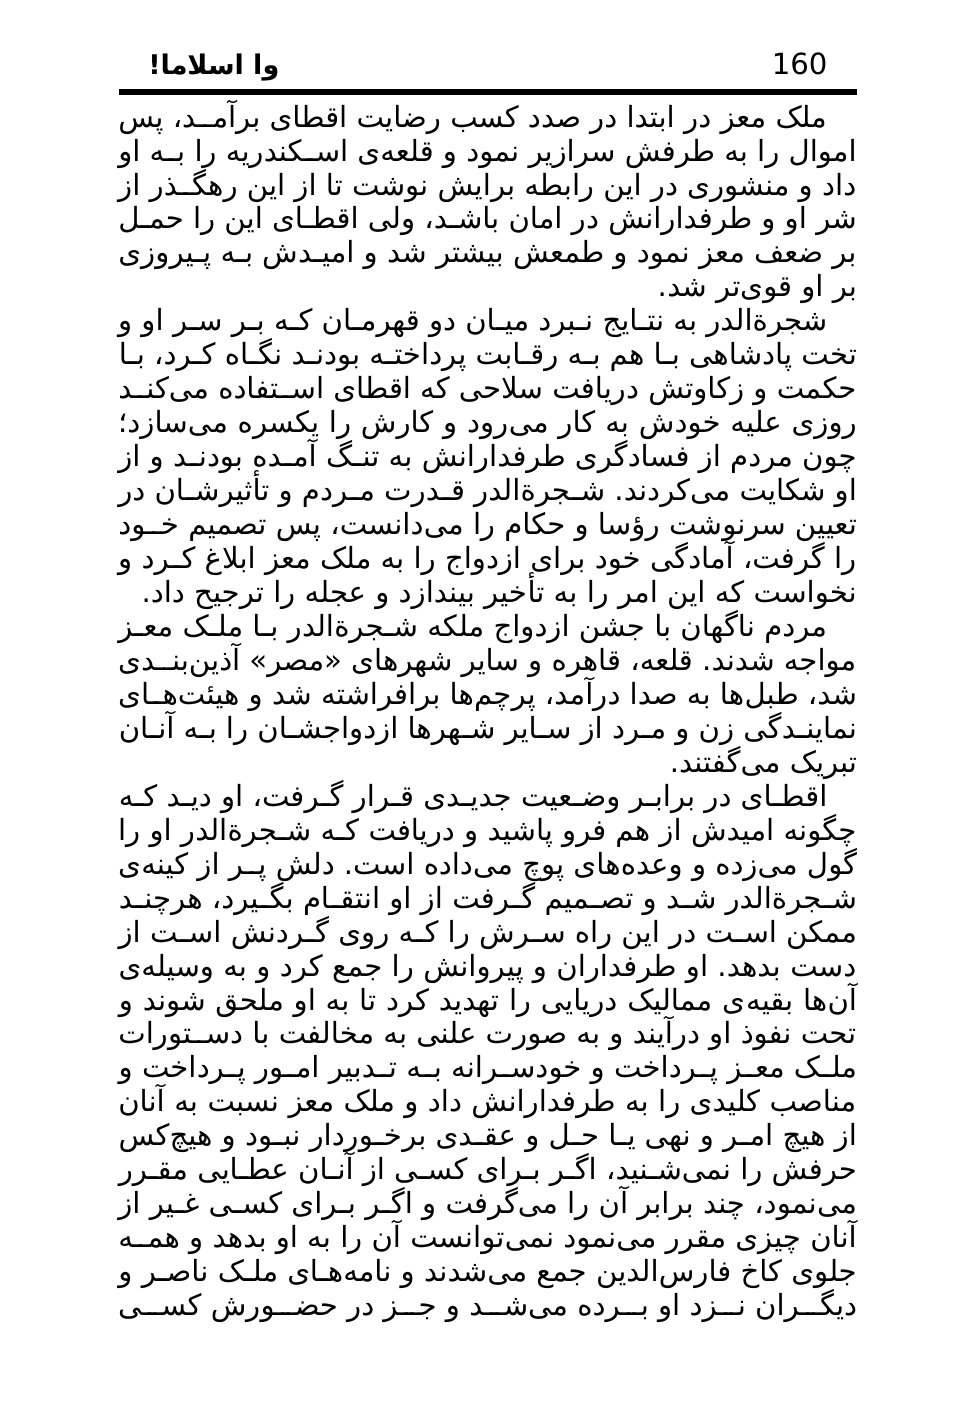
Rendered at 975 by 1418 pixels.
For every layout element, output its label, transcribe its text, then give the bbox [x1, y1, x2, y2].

text ملک معز در ابتدا در صدد کسب رضایت اقطای برآمد، پس اموال را به طرفش سرازیر نمود و قلعه‌ی اسکندریه را به او داد و منشوری در این رابطه برایش نوشت تا از این رهگذر از شر او و طرفدارانش در امان باشد، ولی اقطای این را حمل بر ضعف معز نمود و طمعش بیشتر شد و امیدش به پیروزی بر او قوی‌تر شد. [118, 100, 857, 304]
text شجرةالدر به نتایج نبرد میان دو قهرمان که بر سر او و تخت پادشاهی با هم به رقابت پرداخته بودند نگاه کرد، با حکمت و زکاوتش دریافت سلاحی که اقطای استفاده می‌کند روزی علیه خودش به کار می‌رود و کارش را یکسره می‌سازد؛ چون مردم از فسادگری طرفدارانش به تنگ آمده بودند و از او شکایت می‌کردند. شجرةالدر قدرت مردم و تأثیرشان در تعیین سرنوشت رؤسا و حکام را می‌دانست، پس تصمیم خود را گرفت، آمادگی خود برای ازدواج را به ملک معز ابلاغ کرد و نخواست که این امر را به تأخیر بیندازد و عجله را ترجیح داد. [118, 304, 857, 609]
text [118, 779, 857, 1322]
text مردم ناگهان با جشن ازدواج ملکه شجرةالدر با ملک معز مواجه شدند. قلعه، قاهره و سایر شهرهای «مصر» آذین‌بندی شد، طبل‌ها به صدا درآمد، پرچم‌ها برافراشته شد و هیئت‌های نمایندگی زن و مرد از سایر شهرها ازدواجشان را به آنان تبریک می‌گفتند. [118, 609, 857, 779]
